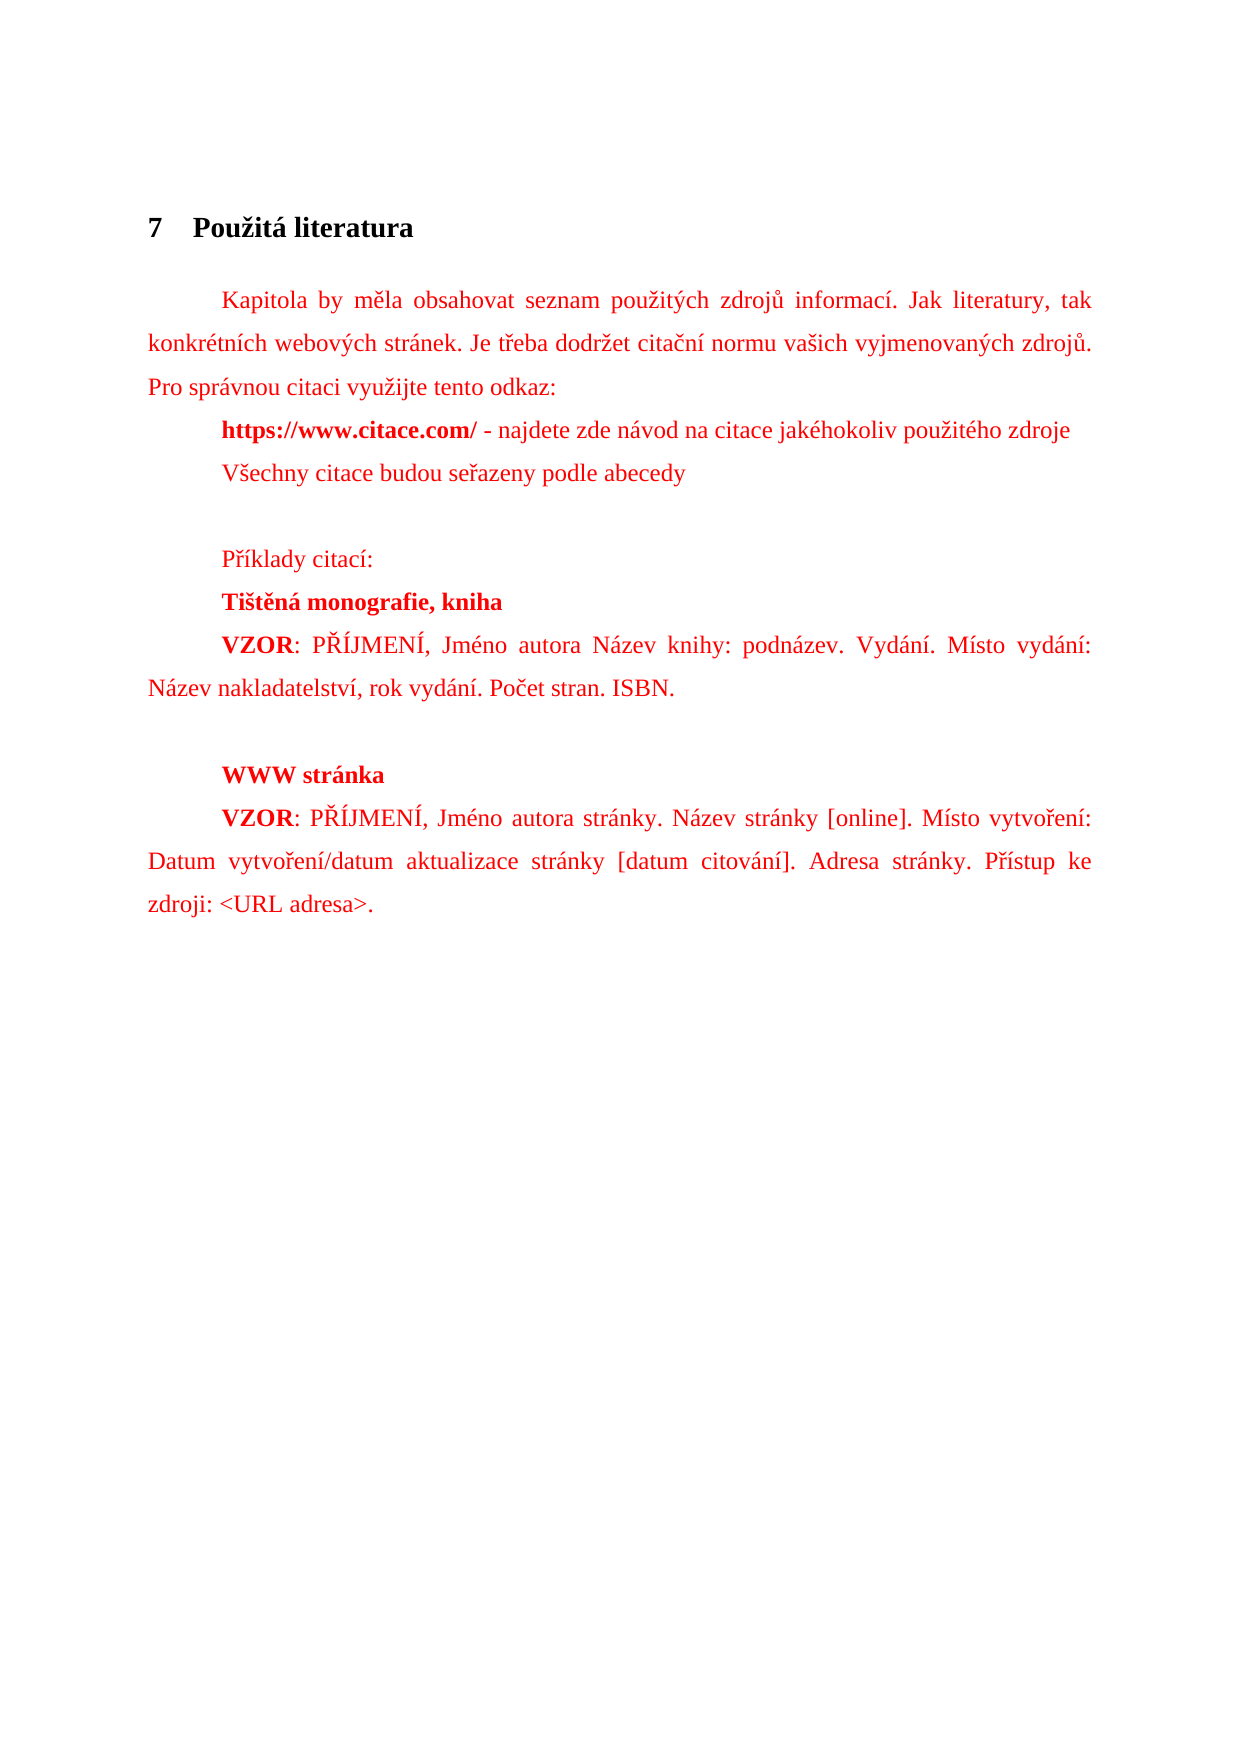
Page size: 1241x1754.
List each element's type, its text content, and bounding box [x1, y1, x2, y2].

text VZOR: PŘÍJMENÍ, Jméno autora stránky. Název stránky [online]. Místo vytvoření: Datum vytvoření/datum aktualizace stránky [datum citování]. Adresa stránky. Přístup ke zdroji: <URL adresa>. [148, 803, 1093, 918]
text Příklady citací: [148, 544, 1093, 573]
text Všechny citace budou seřazeny podle abecedy [148, 458, 1093, 487]
text VZOR: PŘÍJMENÍ, Jméno autora Název knihy: podnázev. Vydání. Místo vydání: Název nakladatelství, rok vydání. Počet stran. ISBN. [148, 630, 1093, 702]
text Tištěná monografie, kniha [148, 587, 1093, 616]
text WWW stránka [148, 760, 1093, 788]
text https://www.citace.com/ - najdete zde návod na citace jakéhokoliv použitého zdroje [148, 415, 1093, 443]
subtitle Použitá literatura [148, 210, 1093, 244]
text Kapitola by měla obsahovat seznam použitých zdrojů informací. Jak literatury, tak konkrétních webových stránek. Je třeba dodržet citační normu vašich vyjmenovaných zdrojů. Pro správnou citaci využijte tento odkaz: [148, 285, 1093, 400]
